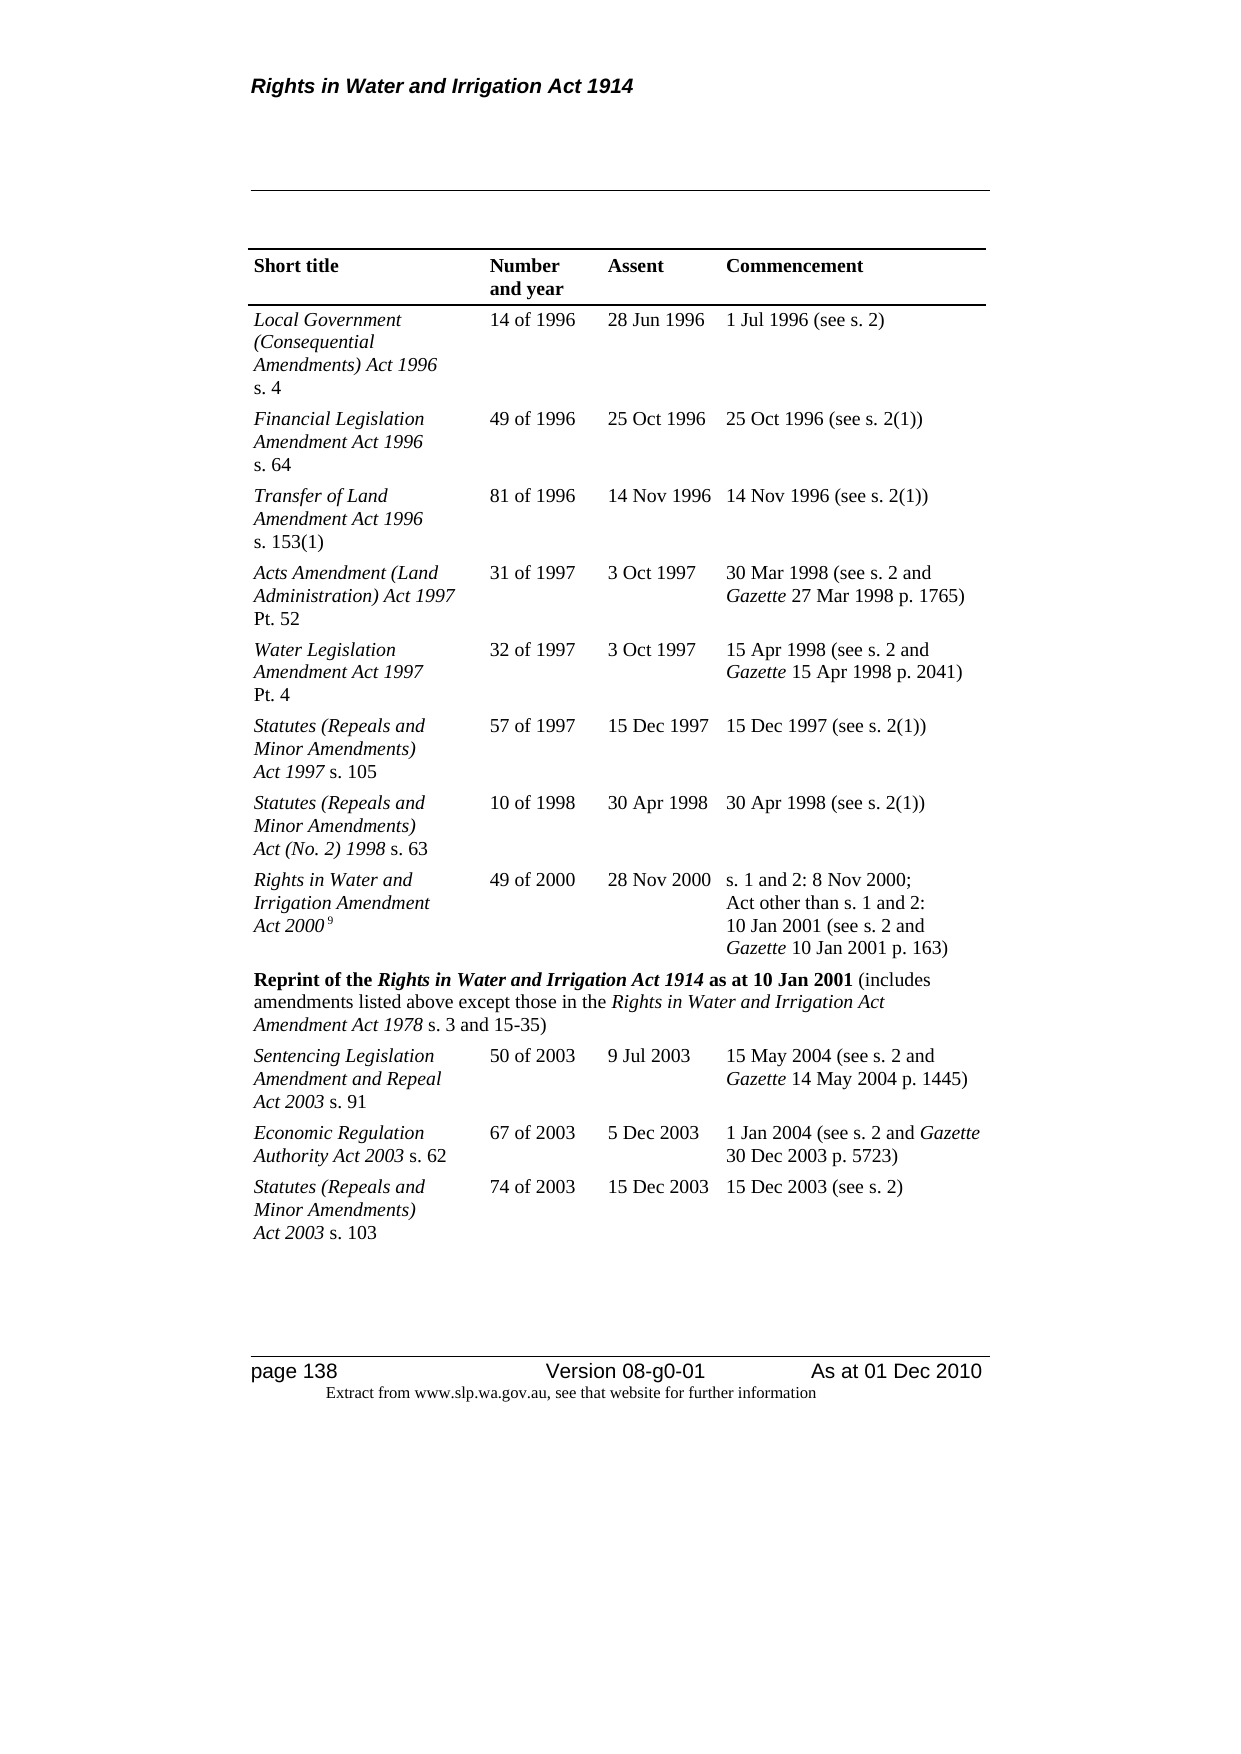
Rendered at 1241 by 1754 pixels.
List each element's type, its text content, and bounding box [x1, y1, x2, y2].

table_cell Statutes (Repeals and Minor Amendments) Act 1997 s. 105 [248, 710, 484, 787]
table_cell 15 Dec 1997 (see s. 2(1)) [720, 710, 986, 787]
table_header Commencement [720, 250, 986, 303]
table_cell 28 Nov 2000 [602, 864, 720, 963]
table_cell 15 Dec 1997 [602, 710, 720, 787]
table_cell 3 Oct 1997 [602, 557, 720, 633]
table_cell s. 1 and 2: 8 Nov 2000; Act other than s. 1 and 2: 10 Jan 2001 (see s. 2 and Gazette 10 Jan 2001 p. 163) [720, 864, 986, 963]
table_cell 74 of 2003 [484, 1171, 602, 1248]
table_header Assent [602, 250, 720, 303]
table_header Number and year [484, 250, 602, 303]
table_cell 30 Mar 1998 (see s. 2 and Gazette 27 Mar 1998 p. 1765) [720, 557, 986, 633]
table_cell 30 Apr 1998 (see s. 2(1)) [720, 787, 986, 864]
table_cell Economic Regulation Authority Act 2003 s. 62 [248, 1117, 484, 1171]
table_cell 31 of 1997 [484, 557, 602, 633]
table_cell 30 Apr 1998 [602, 787, 720, 864]
table_cell 49 of 2000 [484, 864, 602, 963]
table_cell 15 Dec 2003 (see s. 2) [720, 1171, 986, 1248]
table_cell 67 of 2003 [484, 1117, 602, 1171]
table_cell Local Government (Consequential Amendments) Act 1996 s. 4 [248, 306, 484, 403]
table_cell 9 Jul 2003 [602, 1040, 720, 1117]
table_cell 14 Nov 1996 (see s. 2(1)) [720, 480, 986, 557]
table_cell 1 Jul 1996 (see s. 2) [720, 306, 986, 403]
table_cell Transfer of Land Amendment Act 1996 s. 153(1) [248, 480, 484, 557]
table_cell Statutes (Repeals and Minor Amendments) Act 2003 s. 103 [248, 1171, 484, 1248]
table_cell 81 of 1996 [484, 480, 602, 557]
table_cell 10 of 1998 [484, 787, 602, 864]
table_cell 15 Dec 2003 [602, 1171, 720, 1248]
table_cell 49 of 1996 [484, 403, 602, 480]
table_cell 25 Oct 1996 (see s. 2(1)) [720, 403, 986, 480]
table_cell Reprint of the Rights in Water and Irrigation Act 1914 as at 10 Jan 2001 (includes amendments listed above except those in the Rights in Water and Irrigation Act Amendment Act 1978 s. 3 and 15-35) [248, 963, 986, 1040]
table_cell Rights in Water and Irrigation Amendment Act 2000 9 [248, 864, 484, 963]
table_cell 25 Oct 1996 [602, 403, 720, 480]
table_cell 50 of 2003 [484, 1040, 602, 1117]
table_cell 15 May 2004 (see s. 2 and Gazette 14 May 2004 p. 1445) [720, 1040, 986, 1117]
table_cell 14 of 1996 [484, 306, 602, 403]
table_cell Statutes (Repeals and Minor Amendments) Act (No. 2) 1998 s. 63 [248, 787, 484, 864]
table_cell 57 of 1997 [484, 710, 602, 787]
table_cell 5 Dec 2003 [602, 1117, 720, 1171]
table_cell 28 Jun 1996 [602, 306, 720, 403]
table_cell Water Legislation Amendment Act 1997 Pt. 4 [248, 634, 484, 710]
table_cell 15 Apr 1998 (see s. 2 and Gazette 15 Apr 1998 p. 2041) [720, 634, 986, 710]
table_cell Financial Legislation Amendment Act 1996 s. 64 [248, 403, 484, 480]
table_cell Acts Amendment (Land Administration) Act 1997 Pt. 52 [248, 557, 484, 633]
table_cell 1 Jan 2004 (see s. 2 and Gazette 30 Dec 2003 p. 5723) [720, 1117, 986, 1171]
table_cell 3 Oct 1997 [602, 634, 720, 710]
table_cell 32 of 1997 [484, 634, 602, 710]
table_header Short title [248, 250, 484, 303]
table_cell 14 Nov 1996 [602, 480, 720, 557]
table_cell Sentencing Legislation Amendment and Repeal Act 2003 s. 91 [248, 1040, 484, 1117]
